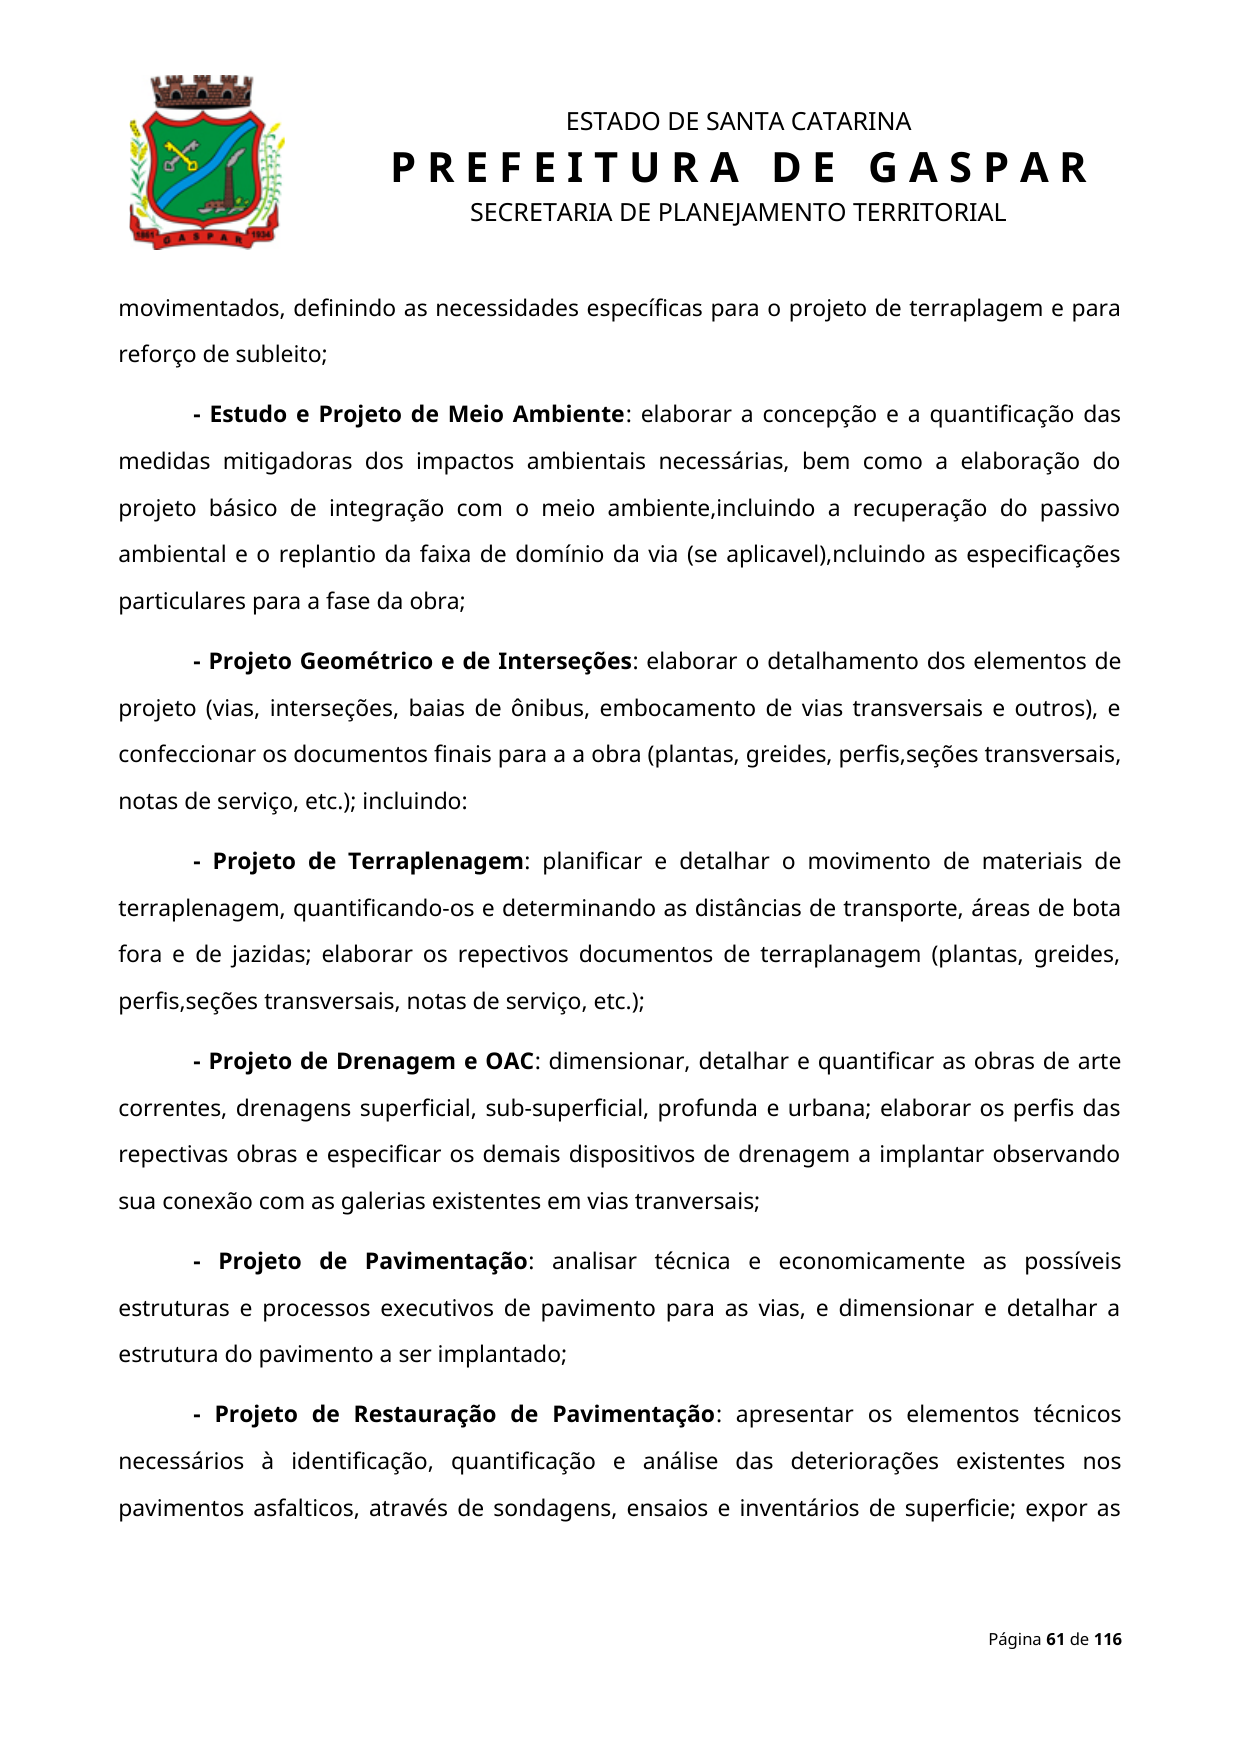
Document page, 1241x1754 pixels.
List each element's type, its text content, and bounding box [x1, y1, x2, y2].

text - Projeto de Terraplenagem: planificar e detalhar o movimento de materiais de terraplenagem, quantificando-os e determinando as distâncias de transporte, áreas de bota fora e de jazidas; elaborar os repectivos documentos de terraplanagem (plantas, greides, perfis,seções transversais, notas de serviço, etc.); [118, 844, 1122, 1016]
text - Projeto Geométrico e de Interseções: elaborar o detalhamento dos elementos de projeto (vias, interseções, baias de ônibus, embocamento de vias transversais e outros), e confeccionar os documentos finais para a a obra (plantas, greides, perfis,seções transversais, notas de serviço, etc.); incluindo: [118, 644, 1122, 816]
text - Estudo e Projeto de Meio Ambiente: elaborar a concepção e a quantificação das medidas mitigadoras dos impactos ambientais necessárias, bem como a elaboração do projeto básico de integração com o meio ambiente,incluindo a recuperação do passivo ambiental e o replantio da faixa de domínio da via (se aplicavel),ncluindo as especificações particulares para a fase da obra; [118, 398, 1122, 616]
picture [129, 75, 285, 250]
text - Projeto de Pavimentação: analisar técnica e economicamente as possíveis estruturas e processos executivos de pavimento para as vias, e dimensionar e detalhar a estrutura do pavimento a ser implantado; [118, 1244, 1122, 1369]
text - Projeto de Drenagem e OAC: dimensionar, detalhar e quantificar as obras de arte correntes, drenagens superficial, sub-superficial, profunda e urbana; elaborar os perfis das repectivas obras e especificar os demais dispositivos de drenagem a implantar observando sua conexão com as galerias existentes em vias tranversais; [118, 1044, 1122, 1216]
